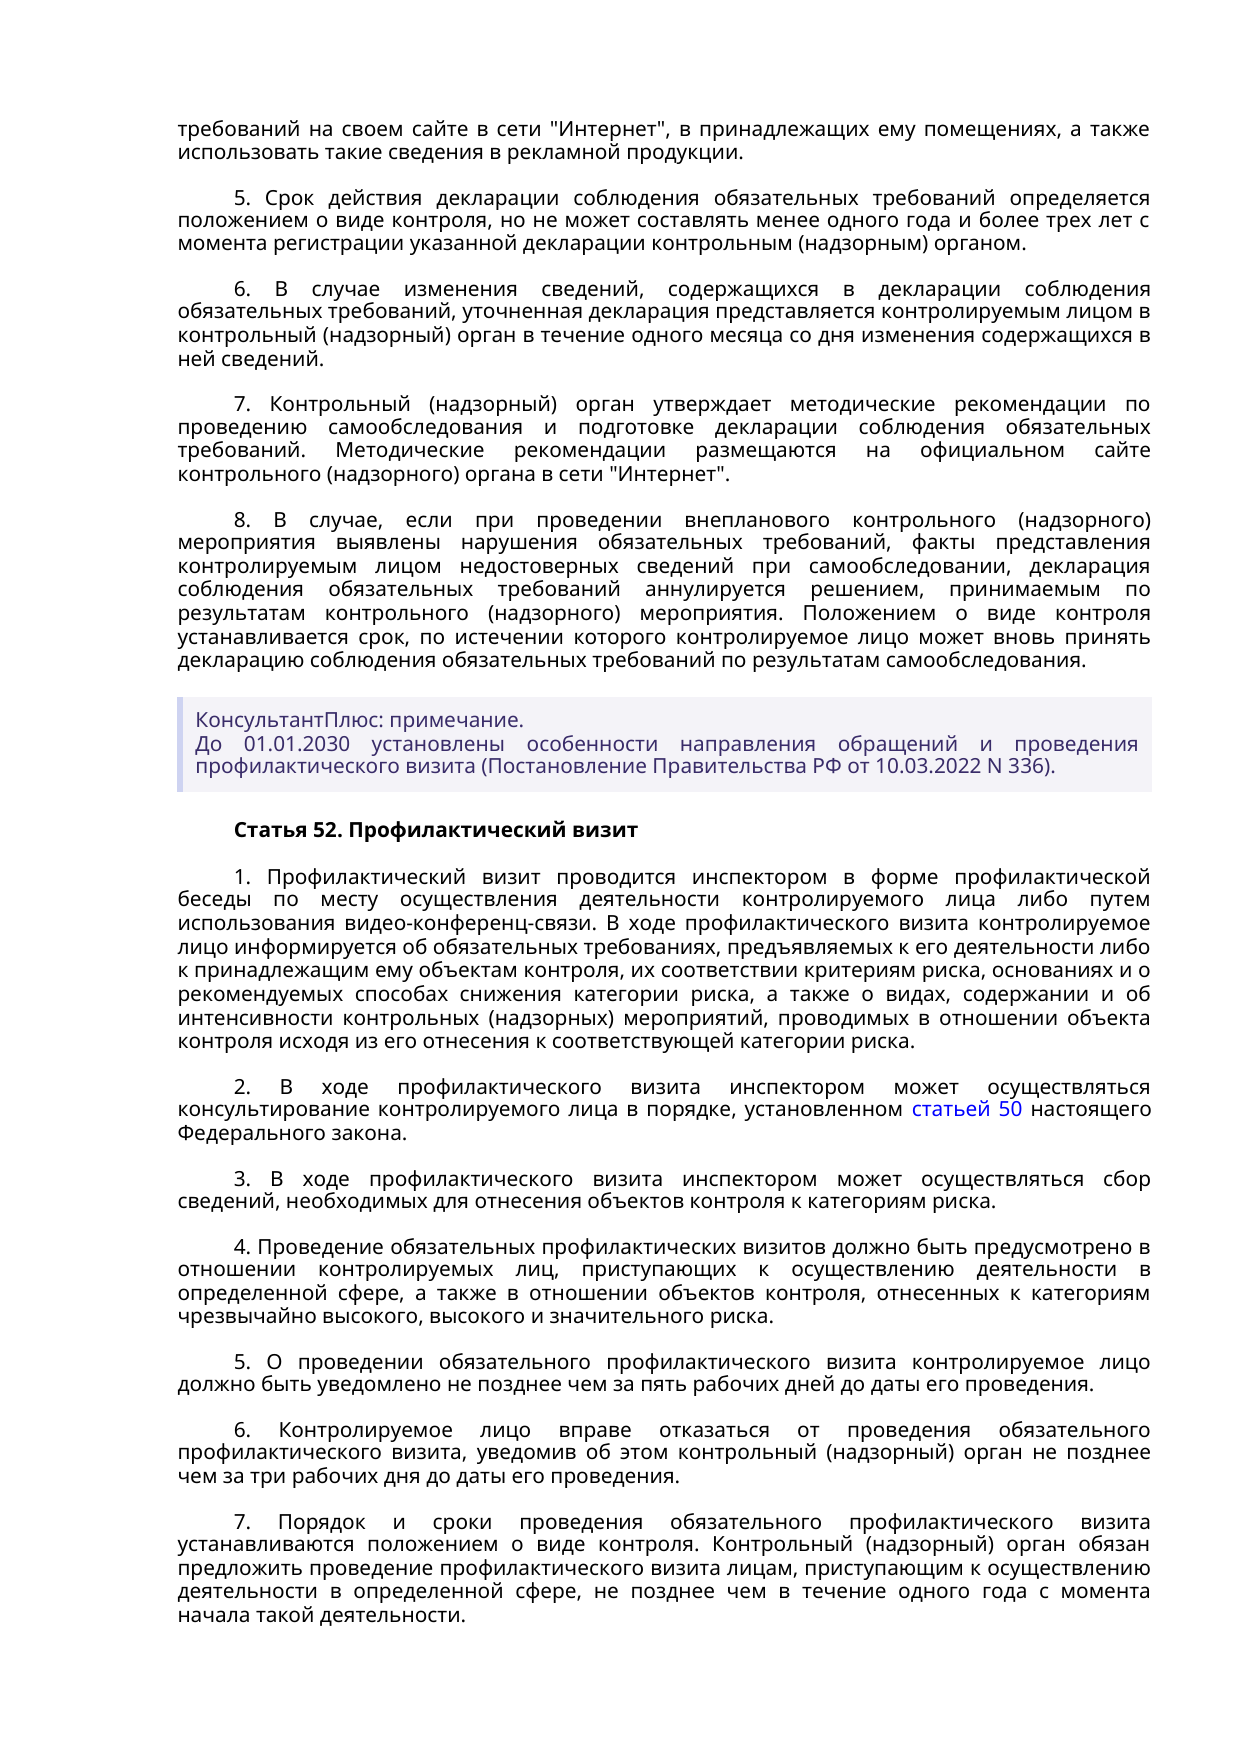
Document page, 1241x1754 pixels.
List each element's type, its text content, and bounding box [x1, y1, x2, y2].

text 1. Профилактический визит проводится инспектором в форме профилактической беседы по месту осуществления деятельности контролируемого лица либо путем использования видео-конференц-связи. В ходе профилактического визита контролируемое лицо информируется об обязательных требованиях, предъявляемых к его деятельности либо к принадлежащим ему объектам контроля, их соответствии критериям риска, основаниях и о рекомендуемых способах снижения категории риска, а также о видах, содержании и об интенсивности контрольных (надзорных) мероприятий, проводимых в отношении объекта контроля исходя из его отнесения к соответствующей категории риска. [177, 866, 1152, 1055]
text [177, 118, 1152, 165]
text 5. Срок действия декларации соблюдения обязательных требований определяется положением о виде контроля, но не может составлять менее одного года и более трех лет с момента регистрации указанной декларации контрольным (надзорным) органом. [177, 186, 1152, 257]
text 7. Контрольный (надзорный) орган утверждает методические рекомендации по проведению самообследования и подготовке декларации соблюдения обязательных требований. Методические рекомендации размещаются на официальном сайте контрольного (надзорного) органа в сети "Интернет". [177, 393, 1152, 488]
text 6. Контролируемое лицо вправе отказаться от проведения обязательного профилактического визита, уведомив об этом контрольный (надзорный) орган не позднее чем за три рабочих дня до даты его проведения. [177, 1419, 1152, 1489]
text 2. В ходе профилактического визита инспектором может осуществляться консультирование контролируемого лица в порядке, установленном статьей 50 настоящего Федерального закона. [177, 1076, 1152, 1147]
text 5. О проведении обязательного профилактического визита контролируемое лицо должно быть уведомлено не позднее чем за пять рабочих дней до даты его проведения. [177, 1351, 1152, 1398]
text 6. В случае изменения сведений, содержащихся в декларации соблюдения обязательных требований, уточненная декларация представляется контролируемым лицом в контрольный (надзорный) орган в течение одного месяца со дня изменения содержащихся в ней сведений. [177, 278, 1152, 372]
text 7. Порядок и сроки проведения обязательного профилактического визита устанавливаются положением о виде контроля. Контрольный (надзорный) орган обязан предложить проведение профилактического визита лицам, приступающим к осуществлению деятельности в определенной сфере, не позднее чем в течение одного года с момента начала такой деятельности. [177, 1510, 1152, 1628]
text 8. В случае, если при проведении внепланового контрольного (надзорного) мероприятия выявлены нарушения обязательных требований, факты представления контролируемым лицом недостоверных сведений при самообследовании, декларация соблюдения обязательных требований аннулируется решением, принимаемым по результатам контрольного (надзорного) мероприятия. Положением о виде контроля устанавливается срок, по истечении которого контролируемое лицо может вновь принять декларацию соблюдения обязательных требований по результатам самообследования. [177, 508, 1152, 674]
text 3. В ходе профилактического визита инспектором может осуществляться сбор сведений, необходимых для отнесения объектов контроля к категориям риска. [177, 1167, 1152, 1214]
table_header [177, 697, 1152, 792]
text 4. Проведение обязательных профилактических визитов должно быть предусмотрено в отношении контролируемых лиц, приступающих к осуществлению деятельности в определенной сфере, а также в отношении объектов контроля, отнесенных к категориям чрезвычайно высокого, высокого и значительного риска. [177, 1235, 1152, 1330]
text Статья 52. Профилактический визит [177, 819, 1152, 842]
